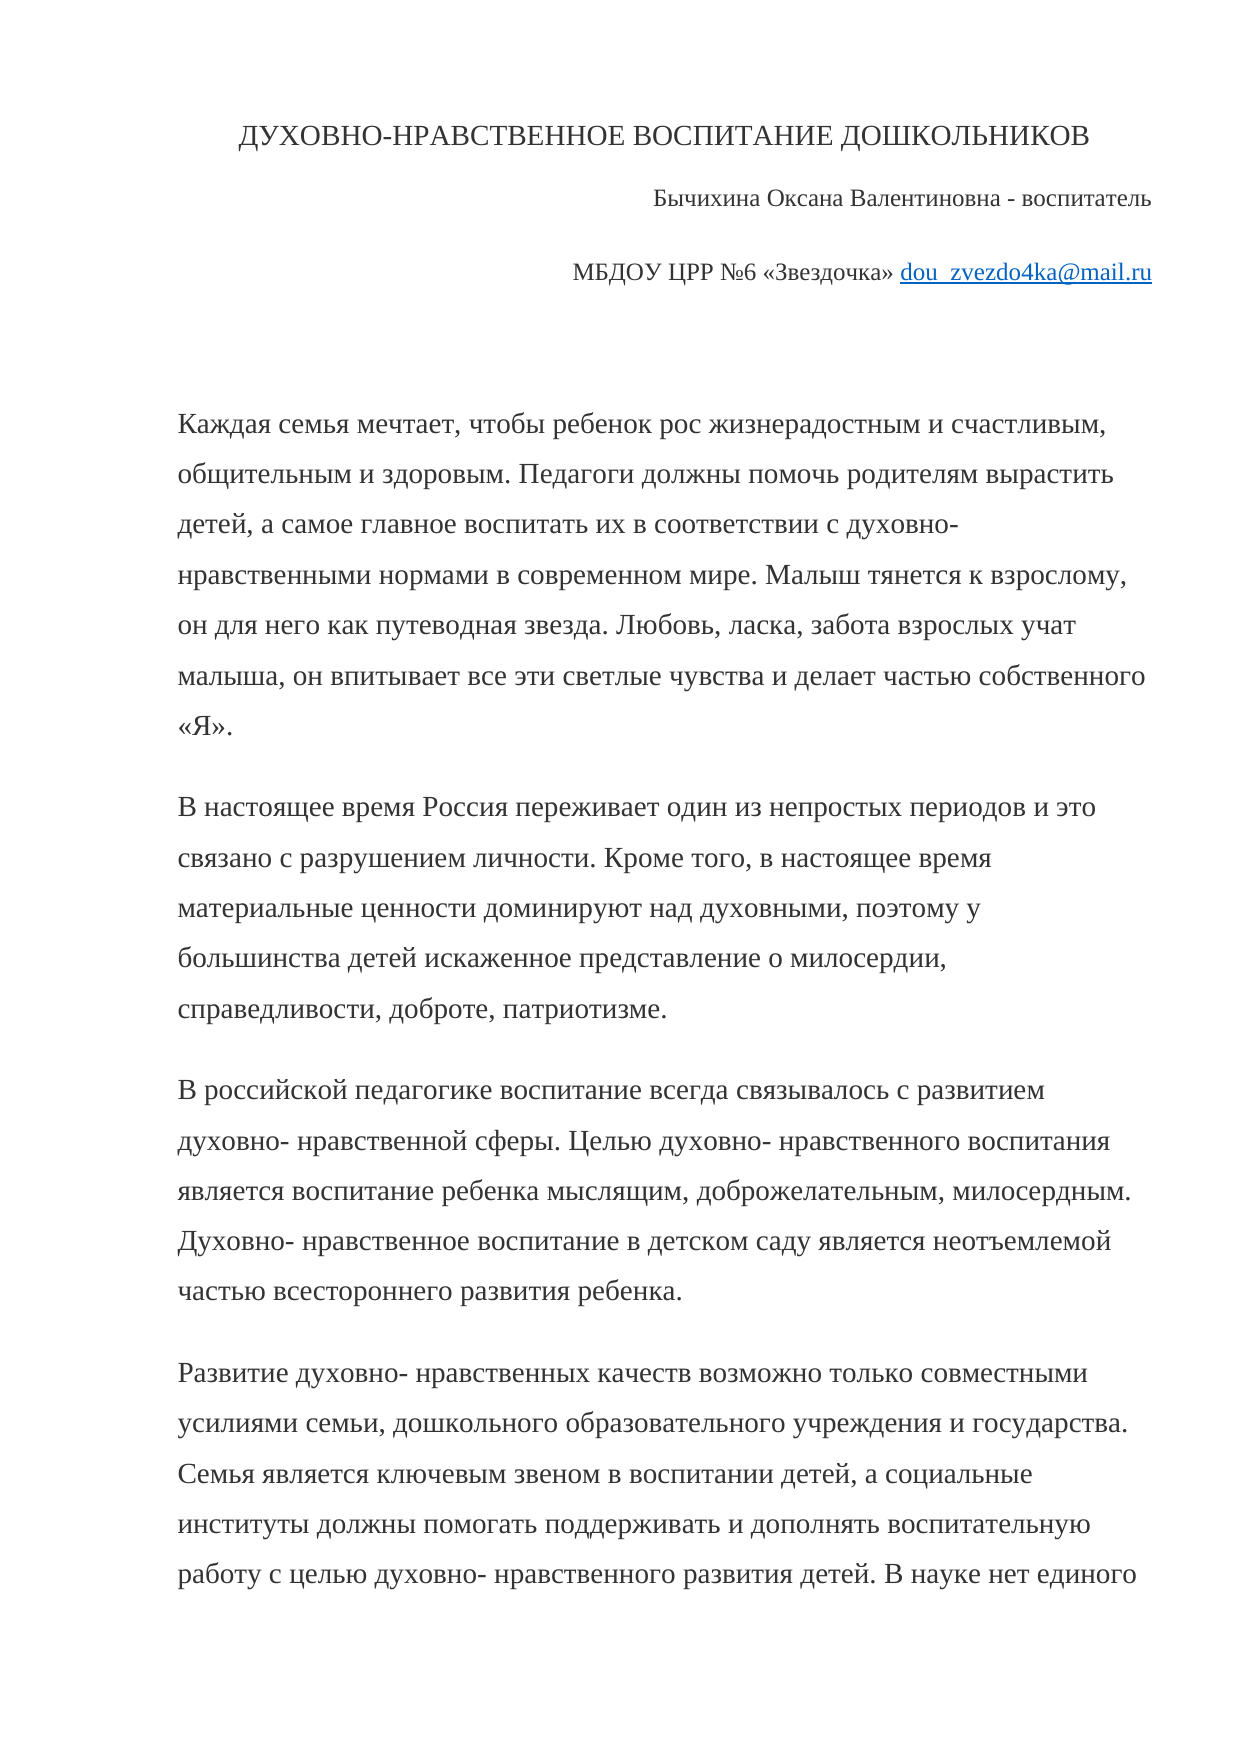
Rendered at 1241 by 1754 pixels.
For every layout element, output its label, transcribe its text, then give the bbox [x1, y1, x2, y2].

text МБДОУ ЦРР №6 «Звездочка» dou_zvezdo4ka@mail.ru [177, 257, 1152, 286]
text В российской педагогике воспитание всегда связывалось с развитием духовно- нравственной сферы. Целью духовно- нравственного воспитания является воспитание ребенка мыслящим, доброжелательным, милосердным. Духовно- нравственное воспитание в детском саду является неотъемлемой частью всестороннего развития ребенка. [177, 1072, 1152, 1307]
text В настоящее время Россия переживает один из непростых периодов и это связано с разрушением личности. Кроме того, в настоящее время материальные ценности доминируют над духовными, поэтому у большинства детей искаженное представление о милосердии, справедливости, доброте, патриотизме. [177, 789, 1152, 1024]
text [177, 1355, 1152, 1590]
text ДУХОВНО-НРАВСТВЕННОЕ ВОСПИТАНИЕ ДОШКОЛЬНИКОВ [177, 118, 1152, 152]
text Каждая семья мечтает, чтобы ребенок рос жизнерадостным и счастливым, общительным и здоровым. Педагоги должны помочь родителям вырастить детей, а самое главное воспитать их в соответствии с духовно-нравственными нормами в современном мире. Малыш тянется к взрослому, он для него как путеводная звезда. Любовь, ласка, забота взрослых учат малыша, он впитывает все эти светлые чувства и делает частью собственного «Я». [177, 406, 1152, 741]
text Бычихина Оксана Валентиновна - воспитатель [177, 183, 1152, 212]
